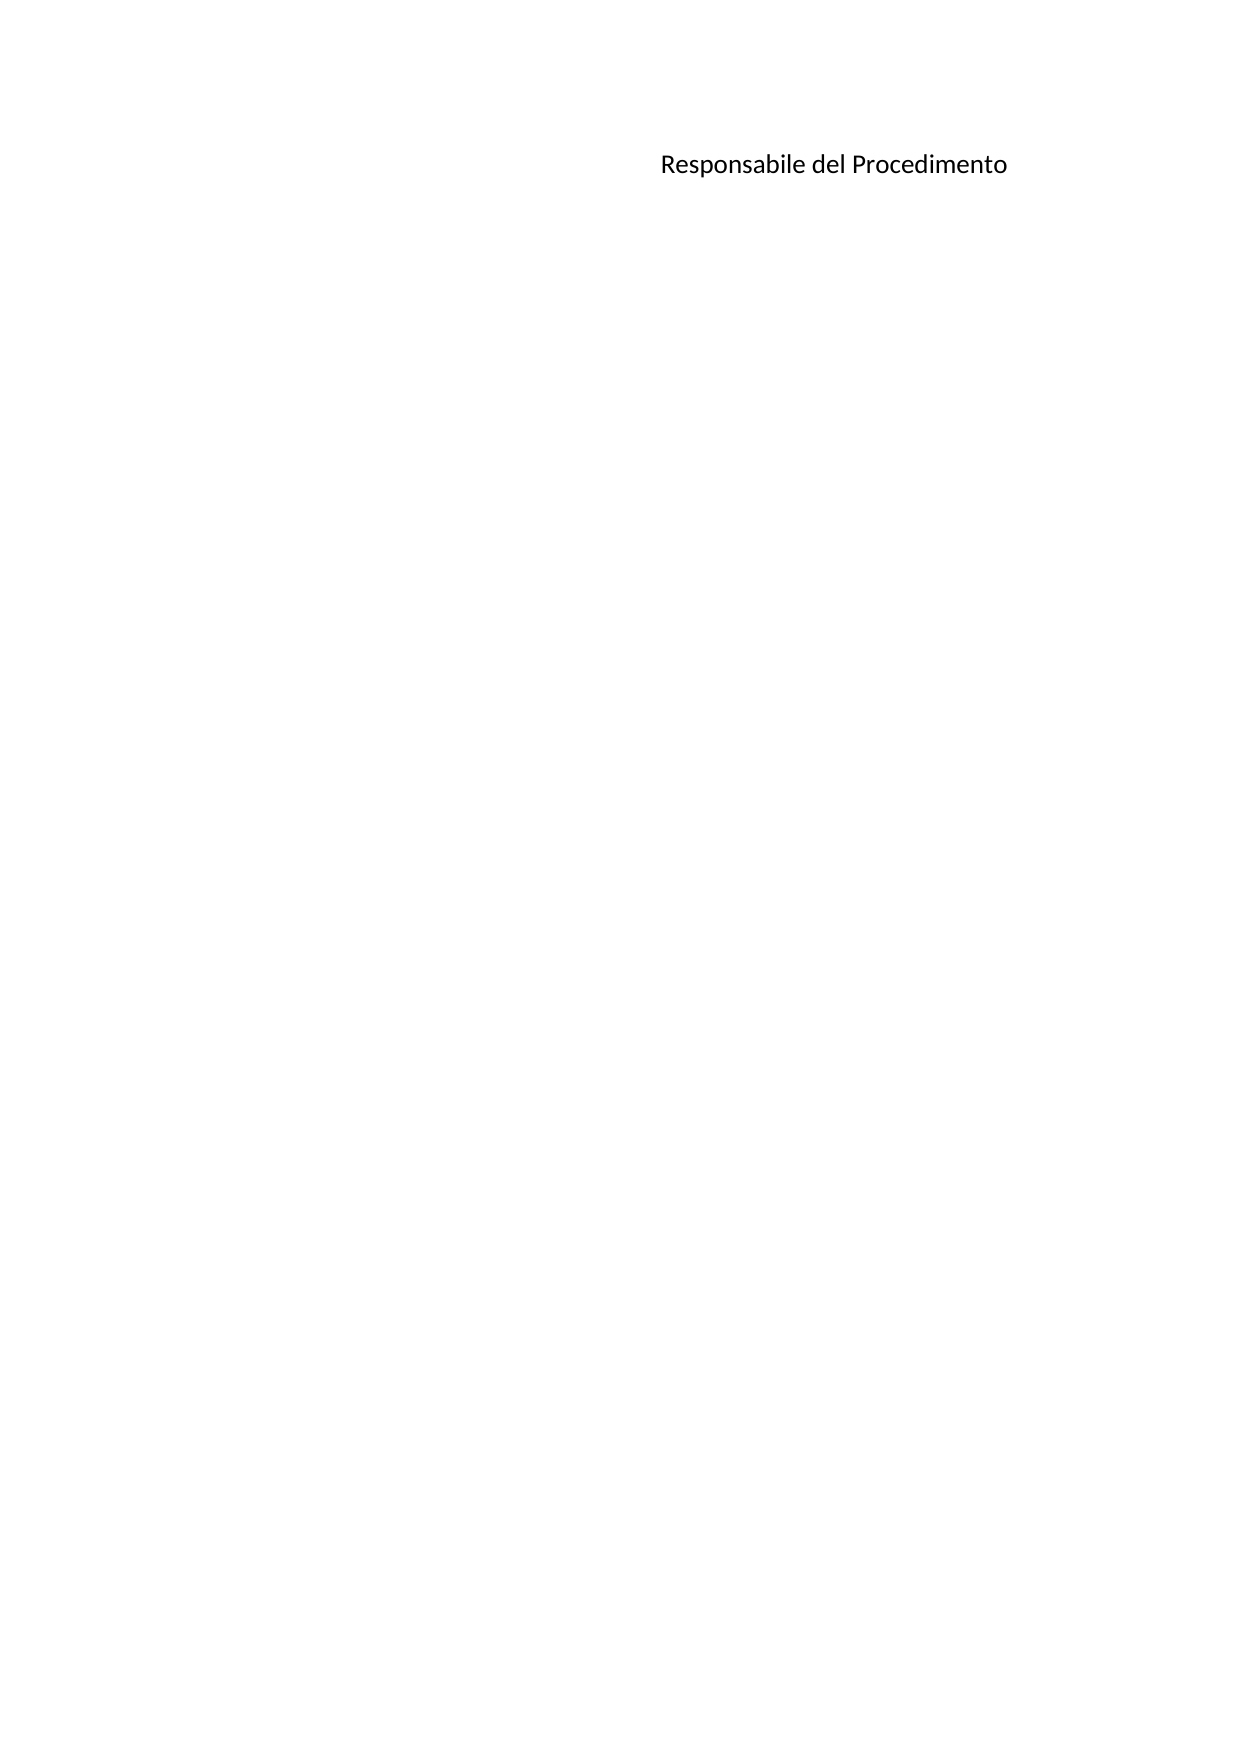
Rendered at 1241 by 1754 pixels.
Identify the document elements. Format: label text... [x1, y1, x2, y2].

text Responsabile del Procedimento [546, 148, 1122, 181]
